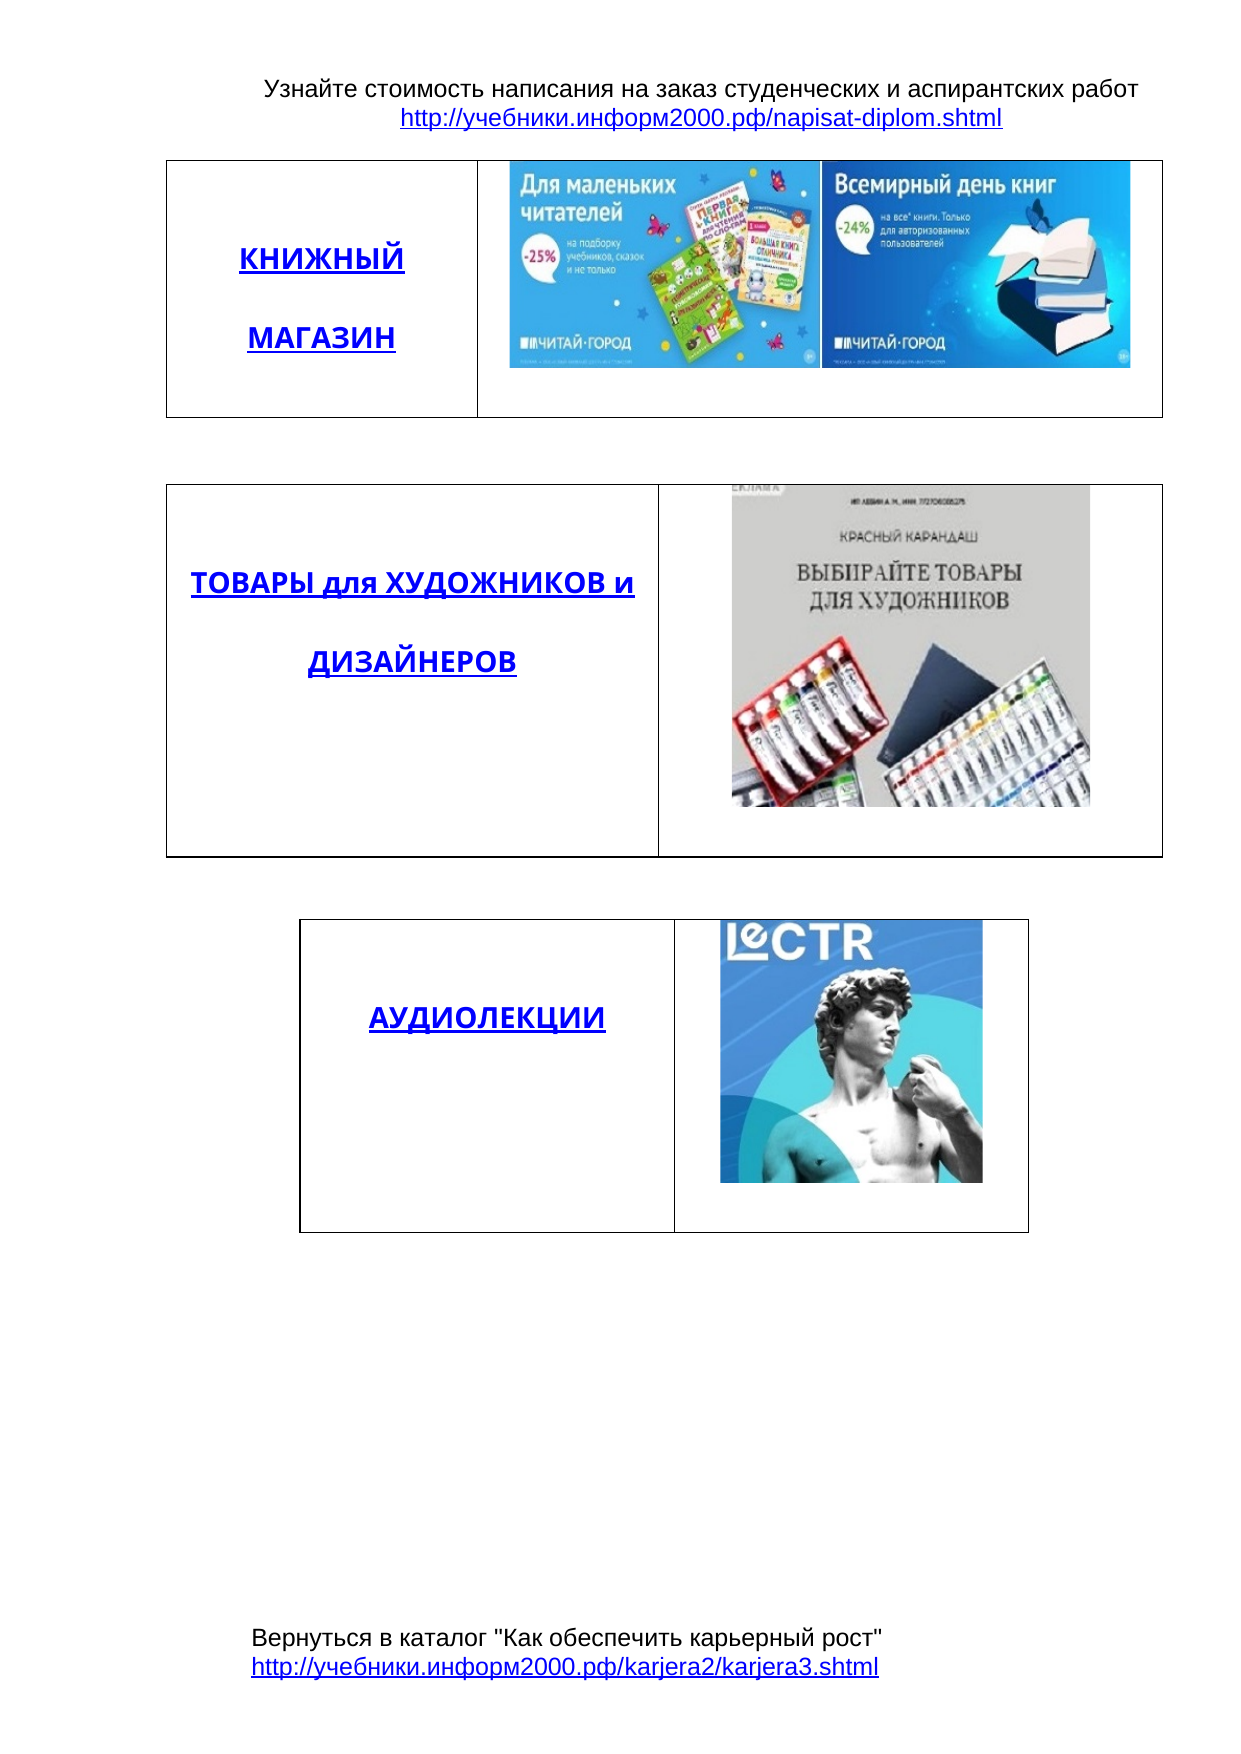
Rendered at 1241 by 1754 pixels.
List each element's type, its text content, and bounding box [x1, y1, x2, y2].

table_header АУДИОЛЕКЦИИ [301, 920, 674, 1232]
picture [509, 161, 1131, 368]
picture [731, 485, 1091, 807]
table_header [659, 485, 1162, 856]
table_header [478, 161, 1162, 417]
table_header [675, 920, 1028, 1232]
table_header ТОВАРЫ для ХУДОЖНИКОВ и ДИЗАЙНЕРОВ [167, 485, 658, 856]
picture [720, 920, 983, 1183]
table_header КНИЖНЫЙ МАГАЗИН [167, 161, 477, 417]
